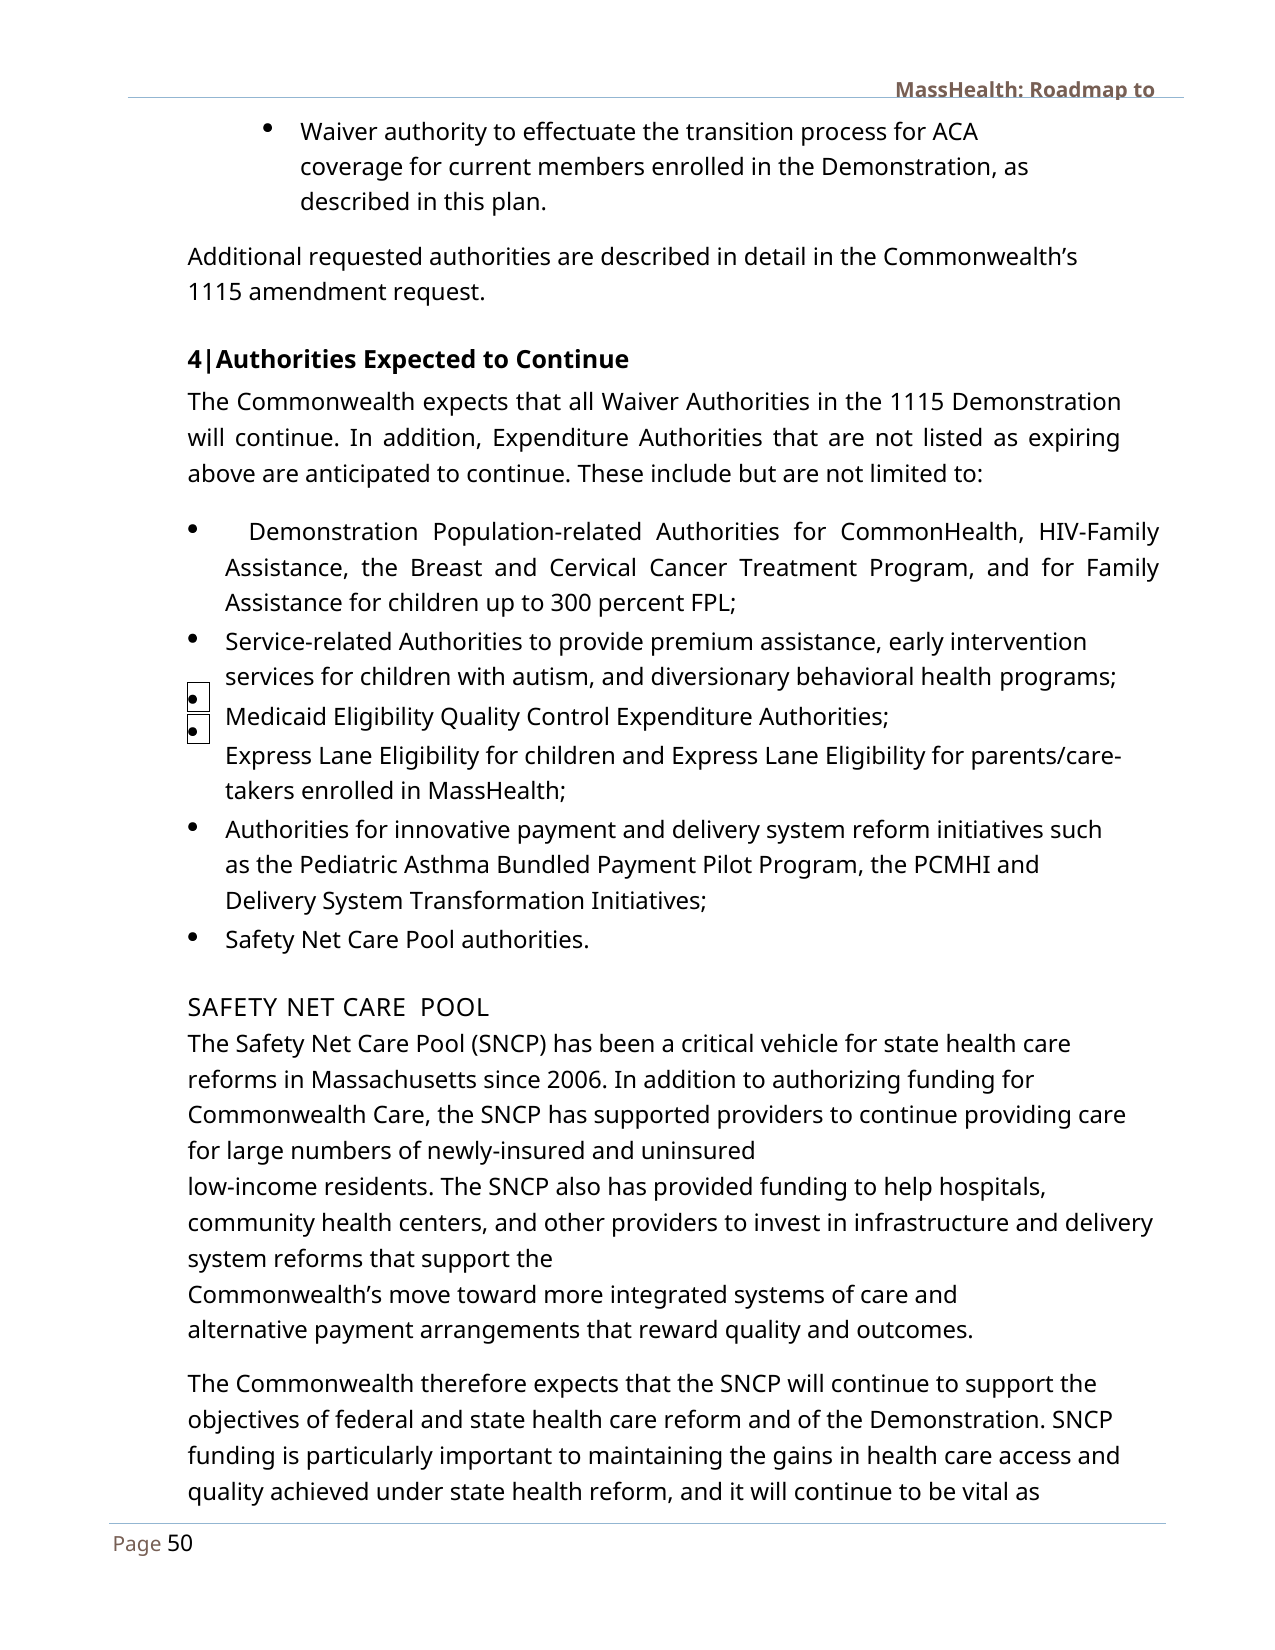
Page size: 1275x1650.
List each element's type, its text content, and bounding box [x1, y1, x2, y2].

text Additional requested authorities are described in detail in the Commonwealth’s 1115 amendment request. [187, 239, 1117, 308]
text Service-related Authorities to provide premium assistance, early intervention services for children with autism, and diversionary behavioral health programs; [187, 621, 1146, 693]
picture [188, 693, 209, 711]
text The Commonwealth expects that all Waiver Authorities in the 1115 Demonstration will continue. In addition, Expenditure Authorities that are not listed as expiring above are anticipated to continue. These include but are not limited to: [187, 385, 1123, 489]
text Authorities for innovative payment and delivery system reform initiatives such as the Pediatric Asthma Bundled Payment Pilot Program, the PCMHI and Delivery System Transformation Initiatives; [187, 809, 1115, 916]
text Waiver authority to effectuate the transition process for ACA coverage for current members enrolled in the Demonstration, as described in this plan. [262, 111, 1087, 217]
text Commonwealth’s move toward more integrated systems of care and alternative payment arrangements that reward quality and outcomes. [187, 1278, 1037, 1345]
text The Safety Net Care Pool (SNCP) has been a critical vehicle for state health care reforms in Massachusetts since 2006. In addition to authorizing funding for Commonwealth Care, the SNCP has supported providers to continue providing care for large numbers of newly-insured and uninsured [187, 1027, 1141, 1167]
text Demonstration Population-related Authorities for CommonHealth, HIV-Family Assistance, the Breast and Cervical Cancer Treatment Program, and for Family Assistance for children up to 300 percent FPL; [187, 511, 1160, 618]
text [187, 1367, 1156, 1507]
picture [188, 715, 209, 743]
text Safety Net Care Pool authorities. [187, 919, 1204, 956]
text Medicaid Eligibility Quality Control Expenditure Authorities; [225, 700, 1204, 732]
picture [262, 110, 285, 140]
picture [187, 919, 210, 949]
picture [187, 809, 210, 839]
text 4|Authorities Expected to Continue [187, 342, 1204, 376]
text low-income residents. The SNCP also has provided funding to help hospitals, community health centers, and other providers to invest in infrastructure and delivery system reforms that support the [187, 1170, 1160, 1274]
text Express Lane Eligibility for children and Express Lane Eligibility for parents/care-takers enrolled in MassHealth; [225, 738, 1143, 806]
subtitle SAFETY NET CARE POOL [187, 990, 1204, 1024]
picture [187, 511, 210, 541]
picture [187, 621, 210, 651]
